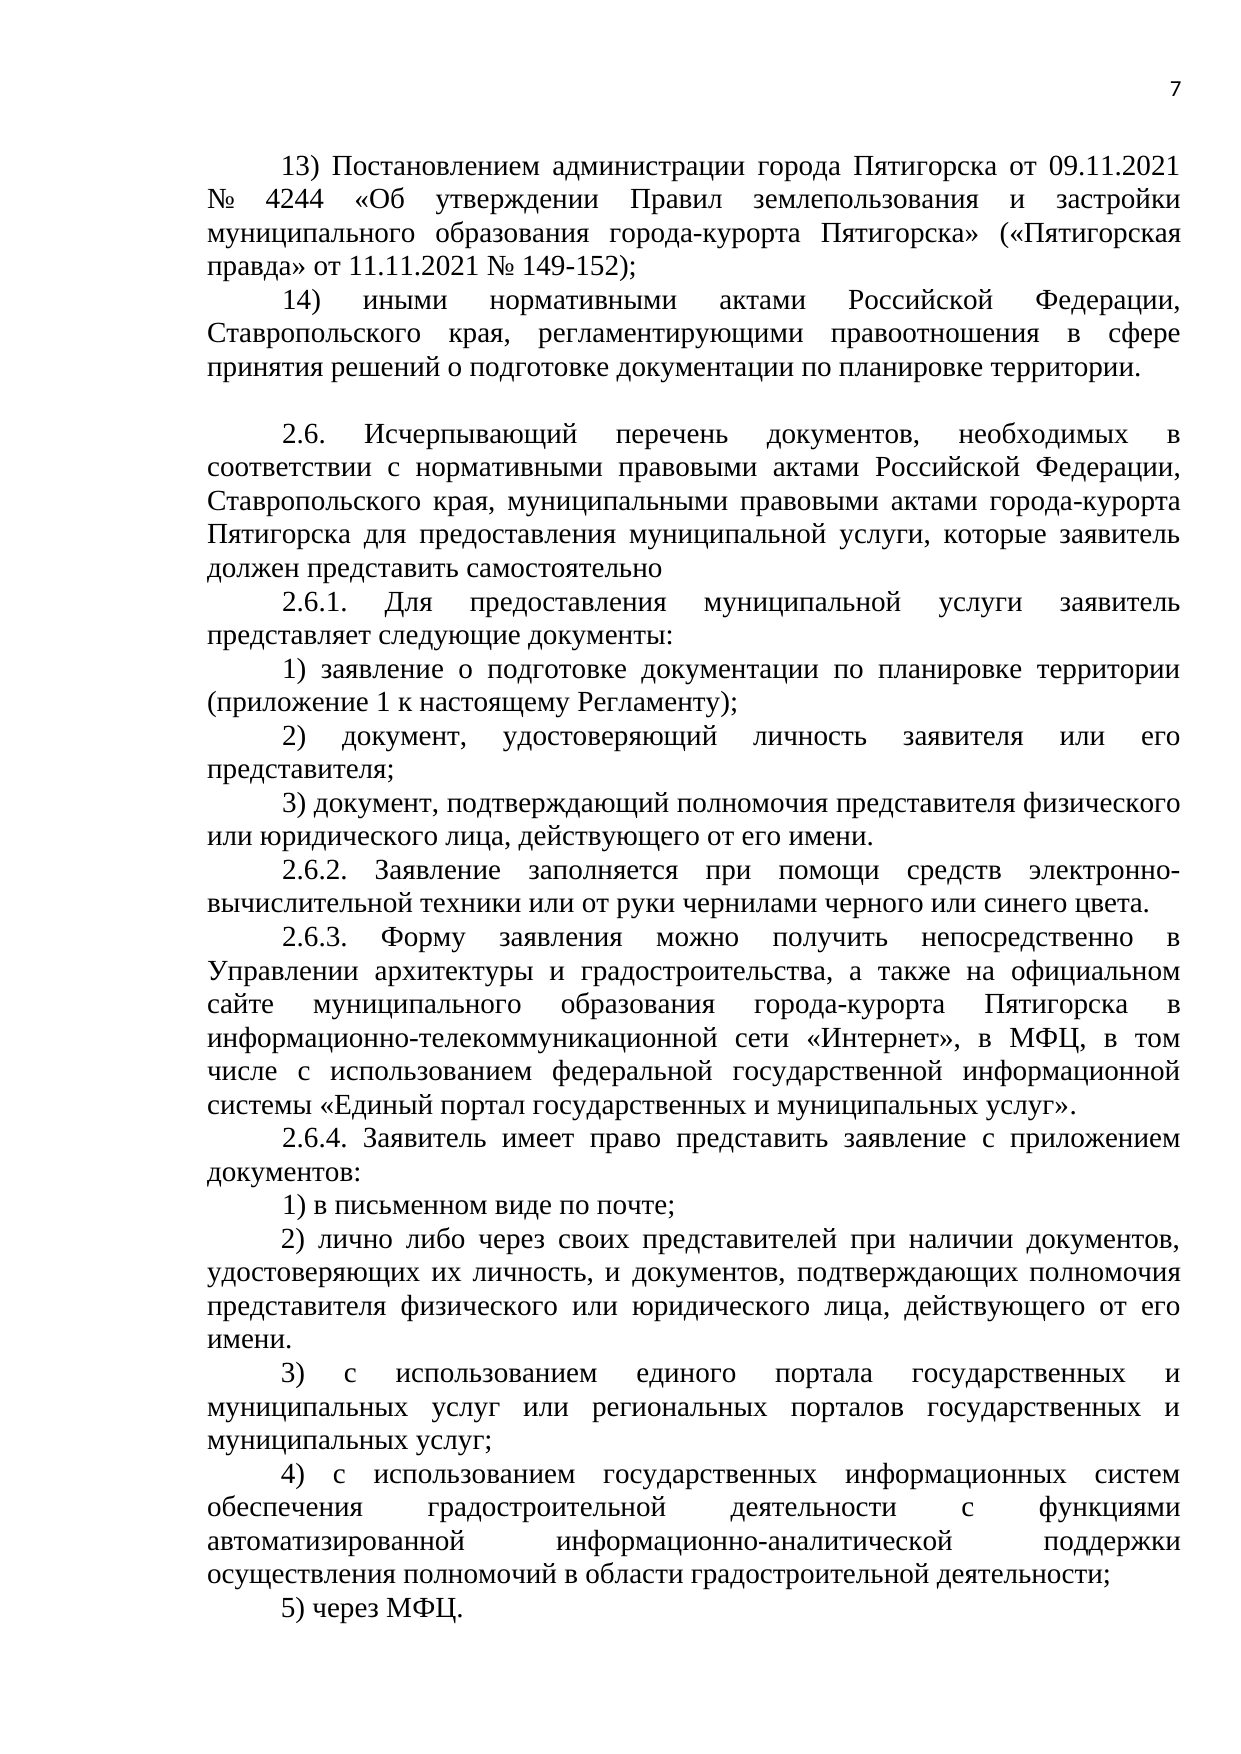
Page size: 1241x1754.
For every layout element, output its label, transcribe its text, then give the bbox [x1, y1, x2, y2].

text 4) с использованием государственных информационных систем обеспечения градостроительной деятельности с функциями автоматизированной информационно-аналитической поддержки осуществления полномочий в области градостроительной деятельности; [207, 1456, 1181, 1590]
text 2.6.3. Форму заявления можно получить непосредственно в Управлении архитектуры и градостроительства, а также на официальном сайте муниципального образования города-курорта Пятигорска в информационно-телекоммуникационной сети «Интернет», в МФЦ, в том числе с использованием федеральной государственной информационной системы «Единый портал государственных и муниципальных услуг». [207, 919, 1181, 1120]
text 2.6.1. Для предоставления муниципальной услуги заявитель представляет следующие документы: [207, 584, 1181, 651]
text 13) Постановлением администрации города Пятигорска от 09.11.2021 № 4244 «Об утверждении Правил землепользования и застройки муниципального образования города-курорта Пятигорска» («Пятигорская правда» от 11.11.2021 № 149-152); [207, 148, 1181, 282]
text 5) через МФЦ. [207, 1590, 1181, 1623]
list 2.6.2. Заявление заполняется при помощи средств электронно-вычислительной техники или от руки чернилами черного или синего цвета. [207, 852, 1181, 919]
text 1) в письменном виде по почте; [207, 1187, 1181, 1221]
text 3) с использованием единого портала государственных и муниципальных услуг или региональных порталов государственных и муниципальных услуг; [207, 1355, 1181, 1456]
text 2) документ, удостоверяющий личность заявителя или его представителя; [207, 718, 1181, 785]
text 14) иными нормативными актами Российской Федерации, Ставропольского края, регламентирующими правоотношения в сфере принятия решений о подготовке документации по планировке территории. [207, 282, 1181, 382]
text 2.6.4. Заявитель имеет право представить заявление с приложением документов: [207, 1120, 1181, 1187]
text 1) заявление о подготовке документации по планировке территории (приложение 1 к настоящему Регламенту); [207, 651, 1181, 718]
text 3) документ, подтверждающий полномочия представителя физического или юридического лица, действующего от его имени. [207, 785, 1181, 852]
text 2) лично либо через своих представителей при наличии документов, удостоверяющих их личность, и документов, подтверждающих полномочия представителя физического или юридического лица, действующего от его имени. [207, 1221, 1181, 1355]
text 2.6. Исчерпывающий перечень документов, необходимых в соответствии с нормативными правовыми актами Российской Федерации, Ставропольского края, муниципальными правовыми актами города-курорта Пятигорска для предоставления муниципальной услуги, которые заявитель должен представить самостоятельно [207, 416, 1181, 584]
